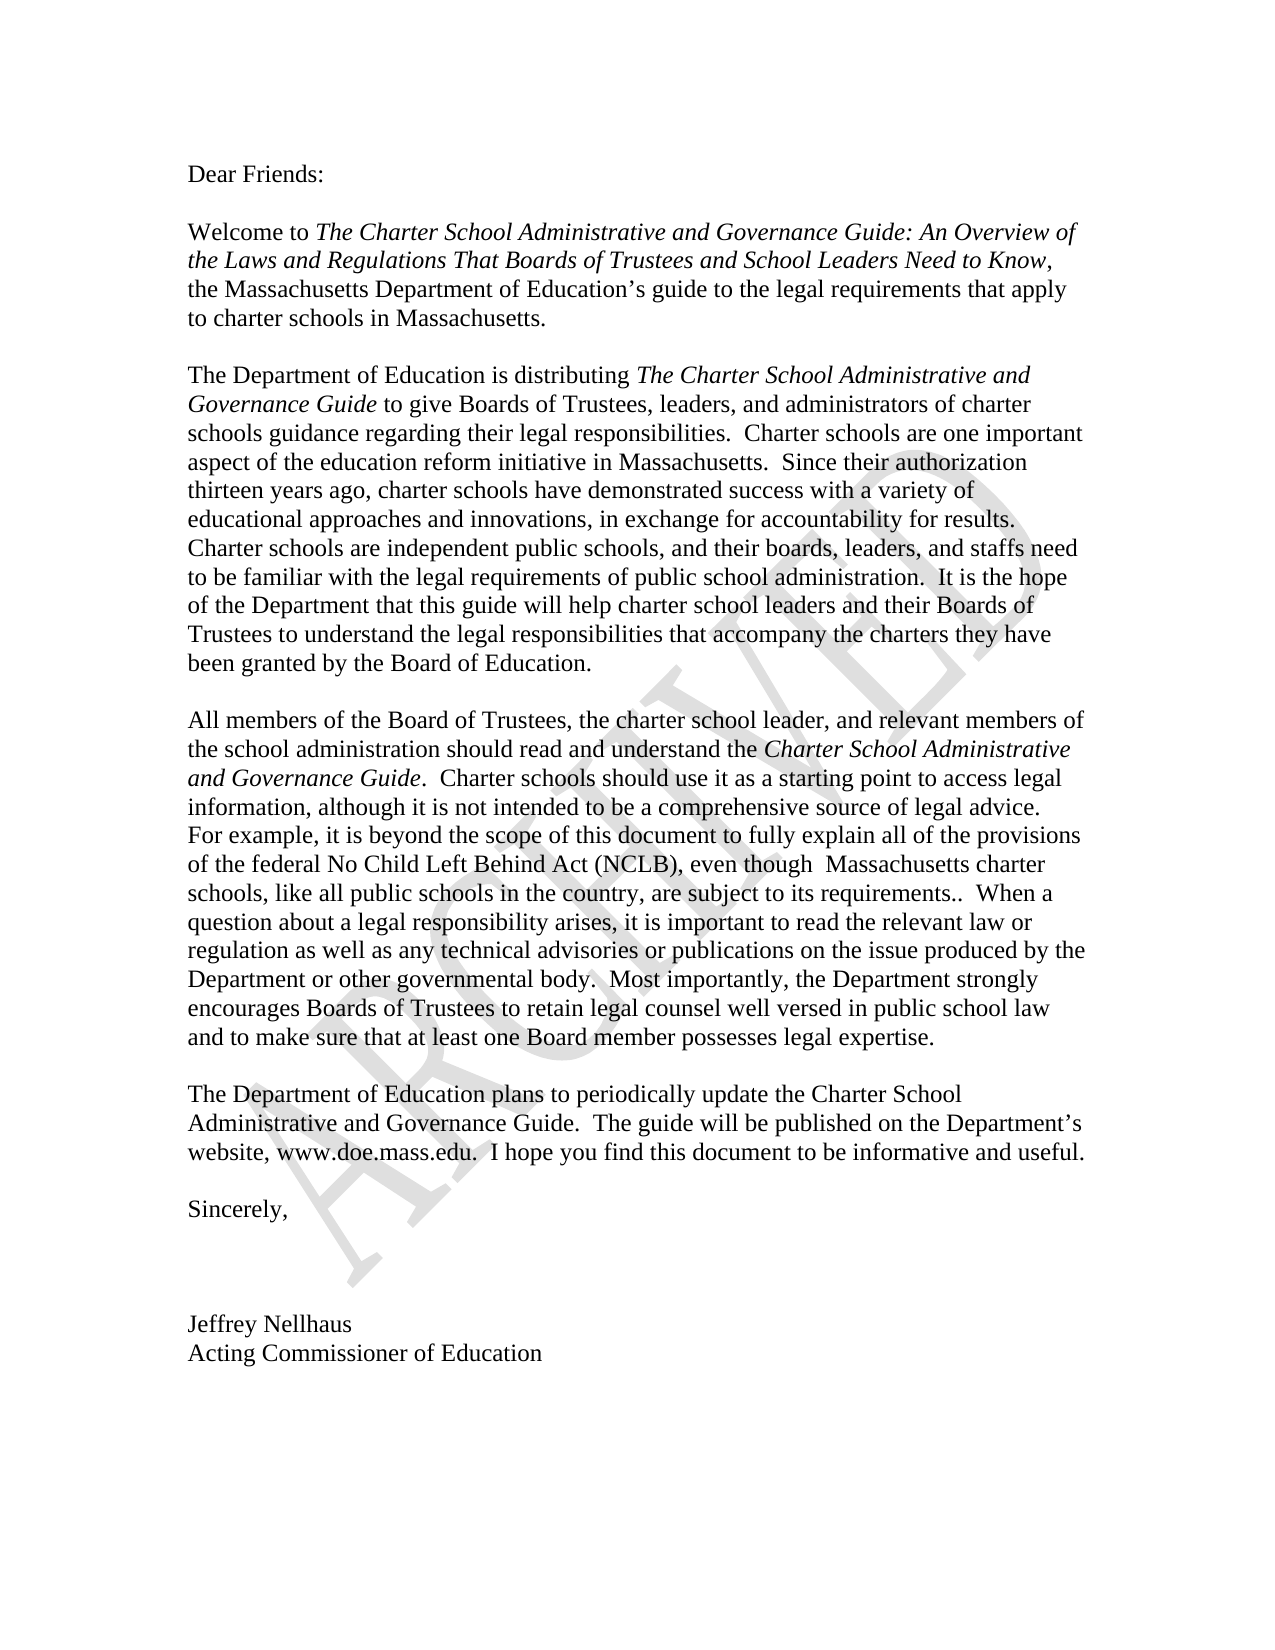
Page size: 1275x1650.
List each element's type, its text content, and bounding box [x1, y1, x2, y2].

text Sincerely, [187, 1194, 1087, 1223]
text All members of the Board of Trustees, the charter school leader, and relevant members of the school administration should read and understand the Charter School Administrative and Governance Guide. Charter schools should use it as a starting point to access legal information, although it is not intended to be a comprehensive source of legal advice. For example, it is beyond the scope of this document to fully explain all of the provisions of the federal No Child Left Behind Act (NCLB), even though charter schools, like all public schools in the country, are subject to its requirements.. When a question about a legal responsibility arises, it is important to read the relevant law or regulation as well as any technical advisories or publications on the issue produced by the Department or other governmental body. Most importantly, the Department strongly encourages Boards of Trustees to retain legal counsel well versed in public school law and to make sure that at least one Board member possesses legal expertise. [187, 705, 1087, 1050]
text Welcome to The Charter School Administrative and Governance Guide: An Overview of the Laws and Regulations That Boards of Trustees and School Leaders Need to Know, the Massachusetts Department of Education’s guide to the legal requirements that apply to charter schools in Massachusetts. [187, 217, 1087, 332]
text Dear Friends: [187, 159, 1087, 188]
text The Department of Education is distributing The Charter School Administrative and Governance Guide to give Boards of Trustees, leaders, and administrators of charter schools guidance regarding their legal responsibilities. Charter schools are one important aspect of the education reform initiative in . Since their authorization thirteen years ago, charter schools have demonstrated success with a variety of educational approaches and innovations, in exchange for accountability for results. Charter schools are independent public schools, and their boards, leaders, and staffs need to be familiar with the legal requirements of public school administration. It is the hope of the Department that this guide will help charter school leaders and their Boards of Trustees to understand the legal responsibilities that accompany the charters they have been granted by the Board of Education. [187, 360, 1087, 677]
text Jeffrey Nellhaus [187, 1309, 1087, 1338]
text The Department of Education plans to periodically update the Charter School Administrative and Governance Guide. The guide will be published on the Department’s website, www.doe.mass.edu. I hope you find this document to be informative and useful. [187, 1079, 1087, 1165]
text Acting Commissioner of Education [187, 1338, 1087, 1367]
